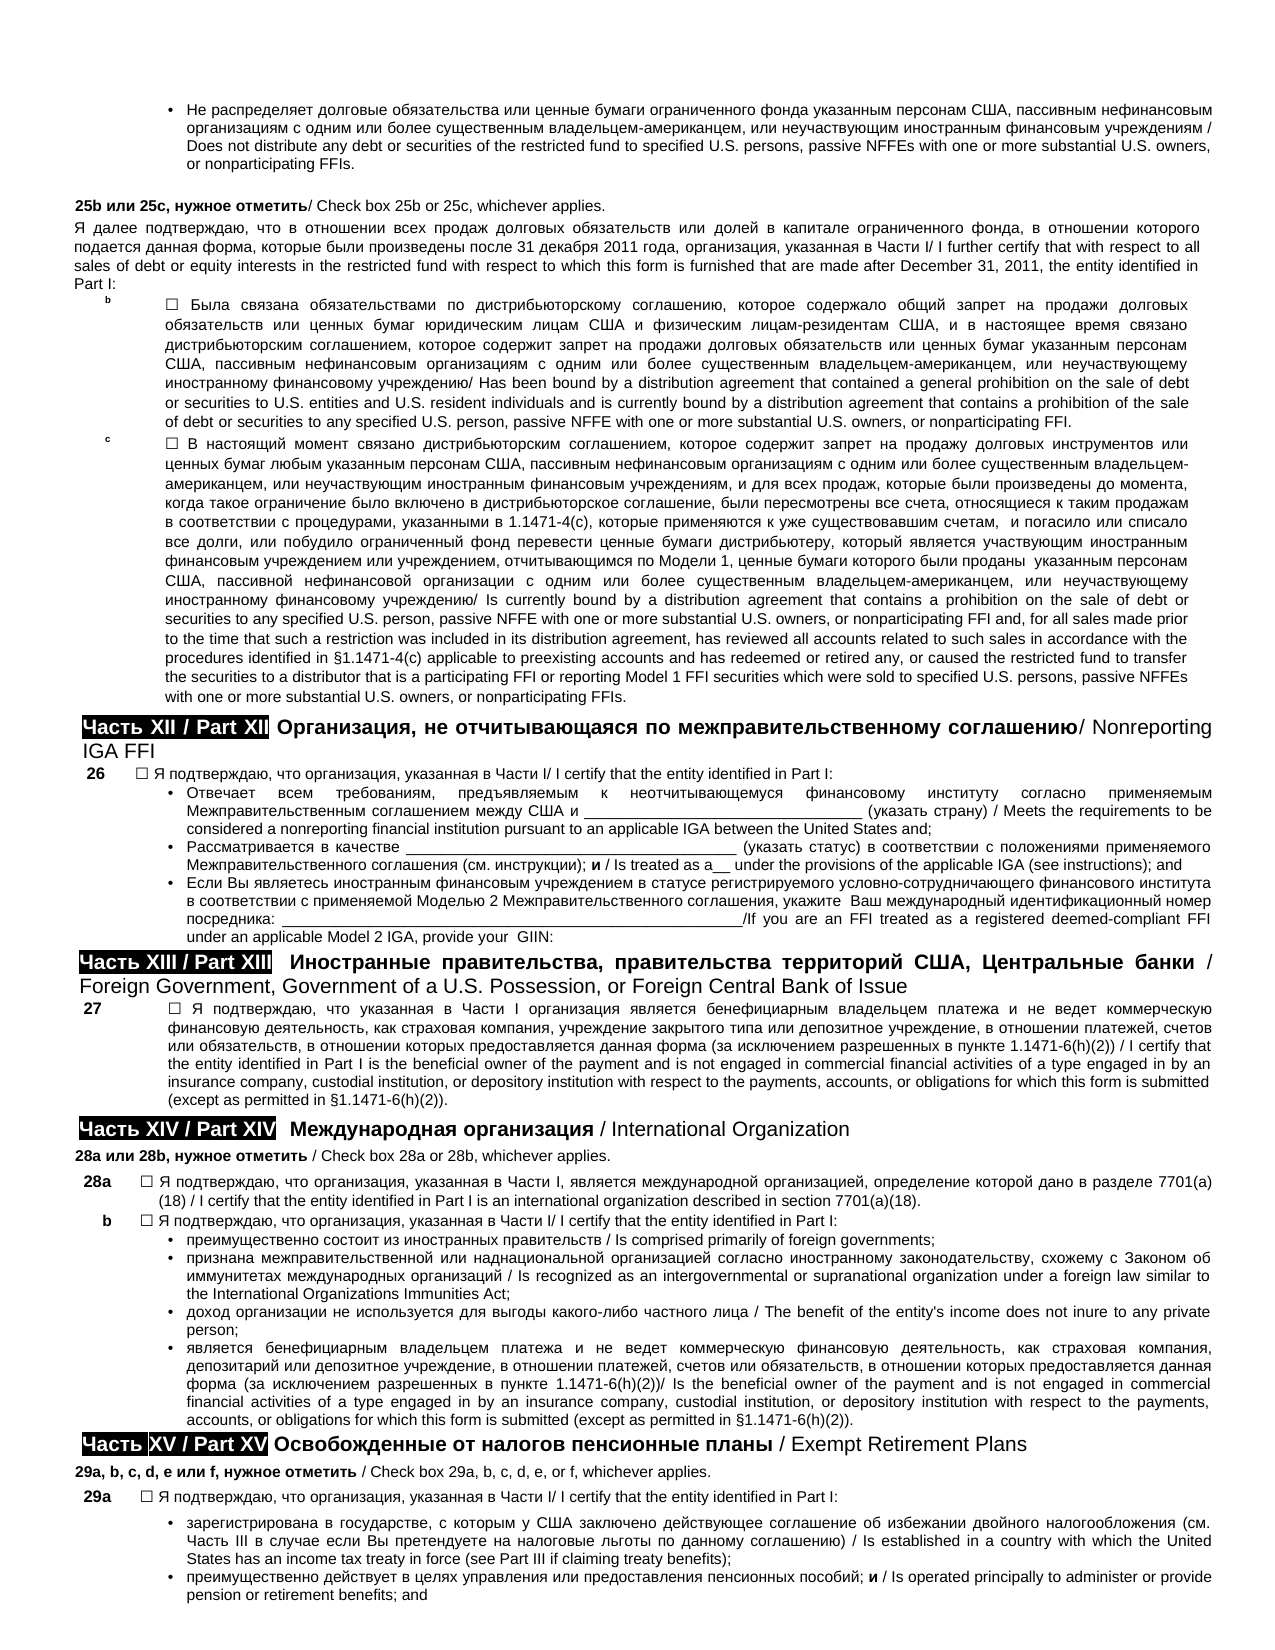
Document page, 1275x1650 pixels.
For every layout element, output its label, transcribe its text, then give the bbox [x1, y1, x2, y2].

list является бенефициарным владельцем платежа и не ведет коммерческую финансовую деятельность, как страховая компания, депозитарий или депозитное учреждение, в отношении платежей, счетов или обязательств, в отношении которых предоставляется данная форма (за исключением разрешенных в пункте 1.1471-6(h)(2))/ Is the beneficial owner of the payment and is not engaged in commercial financial activities of a type engaged in by an insurance company, custodial institution, or depository institution with respect to the payments, accounts, or obligations for which this form is submitted (except as permitted in §1.1471-6(h)(2)). [168, 1339, 1212, 1429]
subtitle Часть XIII / Part XIII Иностранные правительства, правительства территорий США, Центральные банки / Foreign Government, Government of a U.S. Possession, or Foreign Central Bank of Issue [79, 950, 1212, 998]
list Я подтверждаю, что указанная в Части I организация является бенефициарным владельцем платежа и не ведет коммерческую финансовую деятельность, как страховая компания, учреждение закрытого типа или депозитное учреждение, в отношении платежей, счетов или обязательств, в отношении которых предоставляется данная форма (за исключением разрешенных в пункте 1.1471-6(h)(2)) / I certify that the entity identified in Part I is the beneficial owner of the payment and is not engaged in commercial financial activities of a type engaged in by an insurance company, custodial institution, or depository institution with respect to the payments, accounts, or obligations for which this form is submitted (except as permitted in §1.1471-6(h)(2)). [83, 998, 1212, 1109]
list Была связана обязательствами по дистрибьюторскому соглашению, которое содержало общий запрет на продажи долговых обязательств или ценных бумаг юридическим лицам США и физическим лицам-резидентам США, и в настоящее время связано дистрибьюторским соглашением, которое содержит запрет на продажи долговых обязательств или ценных бумаг указанным персонам США, пассивным нефинансовым организациям с одним или более существенным владельцем-американцем, или неучаствующему иностранному финансовому учреждению/ Has been bound by a distribution agreement that contained a general prohibition on the sale of debt or securities to U.S. entities and U.S. resident individuals and is currently bound by a distribution agreement that contains a prohibition of the sale of debt or securities to any specified U.S. person, passive NFFE with one or more substantial U.S. owners, or nonparticipating FFI. [105, 293, 1189, 431]
list зарегистрирована в государстве, с которым у США заключено действующее соглашение об избежании двойного налогообложения (см. Часть III в случае если Вы претендуете на налоговые льготы по данному соглашению) / Is established in a country with which the United States has an income tax treaty in force (see Part III if claiming treaty benefits); [168, 1513, 1212, 1568]
list преимущественно состоит из иностранных правительств / Is comprised primarily of foreign governments; [168, 1231, 1212, 1249]
subtitle 29a, b, c, d, e или f, нужное отметить / Check box 29a, b, c, d, e, or f, whichever applies. [75, 1462, 1212, 1481]
list Не распределяет долговые обязательства или ценные бумаги ограниченного фонда указанным персонам США, пассивным нефинансовым организациям с одним или более существенным владельцем-американцем, или неучаствующим иностранным финансовым учреждениям / Does not distribute any debt or securities of the restricted fund to specified U.S. persons, passive NFFEs with one or more substantial U.S. owners, or nonparticipating FFIs. [168, 100, 1212, 172]
subtitle Часть XV / Part XV Освобожденные от налогов пенсионные планы / Exempt Retirement Plans [268, 1432, 1212, 1456]
list В настоящий момент связано дистрибьюторским соглашением, которое содержит запрет на продажу долговых инструментов или ценных бумаг любым указанным персонам США, пассивным нефинансовым организациям с одним или более существенным владельцем-американцем, или неучаствующим иностранным финансовым учреждениям, и для всех продаж, которые были произведены до момента, когда такое ограничение было включено в дистрибьюторское соглашение, были пересмотрены все счета, относящиеся к таким продажам в соответствии с процедурами, указанными в 1.1471-4(с), которые применяются к уже существовавшим счетам, и погасило или списало все долги, или побудило ограниченный фонд перевести ценные бумаги дистрибьютеру, который является участвующим иностранным финансовым учреждением или учреждением, отчитывающимся по Модели 1, ценные бумаги которого были проданы указанным персонам США, пассивной нефинансовой организации с одним или более существенным владельцем-американцем, или неучаствующему иностранному финансовому учреждению/ Is currently bound by a distribution agreement that contains a prohibition on the sale of debt or securities to any specified U.S. person, passive NFFE with one or more substantial U.S. owners, or nonparticipating FFI and, for all sales made prior to the time that such a restriction was included in its distribution agreement, has reviewed all accounts related to such sales in accordance with the procedures identified in §1.1471-4(c) applicable to preexisting accounts and has redeemed or retired any, or caused the restricted fund to transfer the securities to a distributor that is a participating FFI or reporting Model 1 FFI securities which were sold to specified U.S. persons, passive NFFEs with one or more substantial U.S. owners, or nonparticipating FFIs. [105, 432, 1190, 706]
subtitle 28a или 28b, нужное отметить / Check box 28a or 28b, whichever applies. [75, 1147, 1212, 1164]
subtitle 25b или 25c, нужное отметить/ Check box 25b or 25c, whichever applies. [75, 197, 1212, 215]
list доход организации не используется для выгоды какого-либо частного лица / The benefit of the entity's income does not inure to any private person; [168, 1303, 1212, 1339]
subtitle Часть XIV / Part XIV Международная организация / International Organization [276, 1116, 1212, 1140]
list Отвечает всем требованиям, предъявляемым к неотчитывающемуся финансовому институту согласно применяемым Межправительственным соглашением между США и ________________________________ (указать страну) / Meets the requirements to be considered a nonreporting financial institution pursuant to an applicable IGA between the United States and; [168, 784, 1212, 838]
list Рассматривается в качестве ______________________________________ (указать статус) в соответствии с положениями применяемого Межправительственного соглашения (см. инструкции); и / Is treated as a__ under the provisions of the applicable IGA (see instructions); and [168, 838, 1212, 874]
text 28a Я подтверждаю, что организация, указанная в Части I, является международной организацией, определение которой дано в разделе 7701(а)(18) / I certify that the entity identified in Part I is an international organization described in section 7701(a)(18). [83, 1170, 1212, 1210]
text Я далее подтверждаю, что в отношении всех продаж долговых обязательств или долей в капитале ограниченного фонда, в отношении которого подается данная форма, которые были произведены после 31 декабря 2011 года, организация, указанная в Части I/ I further certify that with respect to all sales of debt or equity interests in the restricted fund with respect to which this form is furnished that are made after December 31, 2011, the entity identified in Part I: [74, 219, 1200, 293]
list признана межправительственной или наднациональной организацией согласно иностранному законодательству, схожему с Законом об иммунитетах международных организаций / Is recognized as an intergovernmental or supranational organization under a foreign law similar to the International Organizations Immunities Act; [168, 1249, 1212, 1303]
subtitle Часть XII / Part XII Организация, не отчитывающаяся по межправительственному соглашению/ Nonreporting IGA FFI [82, 715, 1212, 763]
list Если Вы являетесь иностранным финансовым учреждением в статусе регистрируемого условно-сотрудничающего финансового института в соответствии с применяемой Моделью 2 Межправительственного соглашения, укажите Ваш международный идентификационный номер посредника: _____________________________________________________/If you are an FFI treated as a registered deemed-compliant FFI under an applicable Model 2 IGA, provide your GIIN: [168, 874, 1212, 946]
text 29a Я подтверждаю, что организация, указанная в Части I/ I certify that the entity identified in Part I: [83, 1486, 1208, 1507]
list Я подтверждаю, что организация, указанная в Части I/ I certify that the entity identified in Part I: [86, 763, 1212, 784]
list преимущественно действует в целях управления или предоставления пенсионных пособий; и / Is operated principally to administer or provide pension or retirement benefits; and [168, 1568, 1212, 1604]
text b Я подтверждаю, что организация, указанная в Части I/ I certify that the entity identified in Part I: [102, 1210, 1212, 1231]
